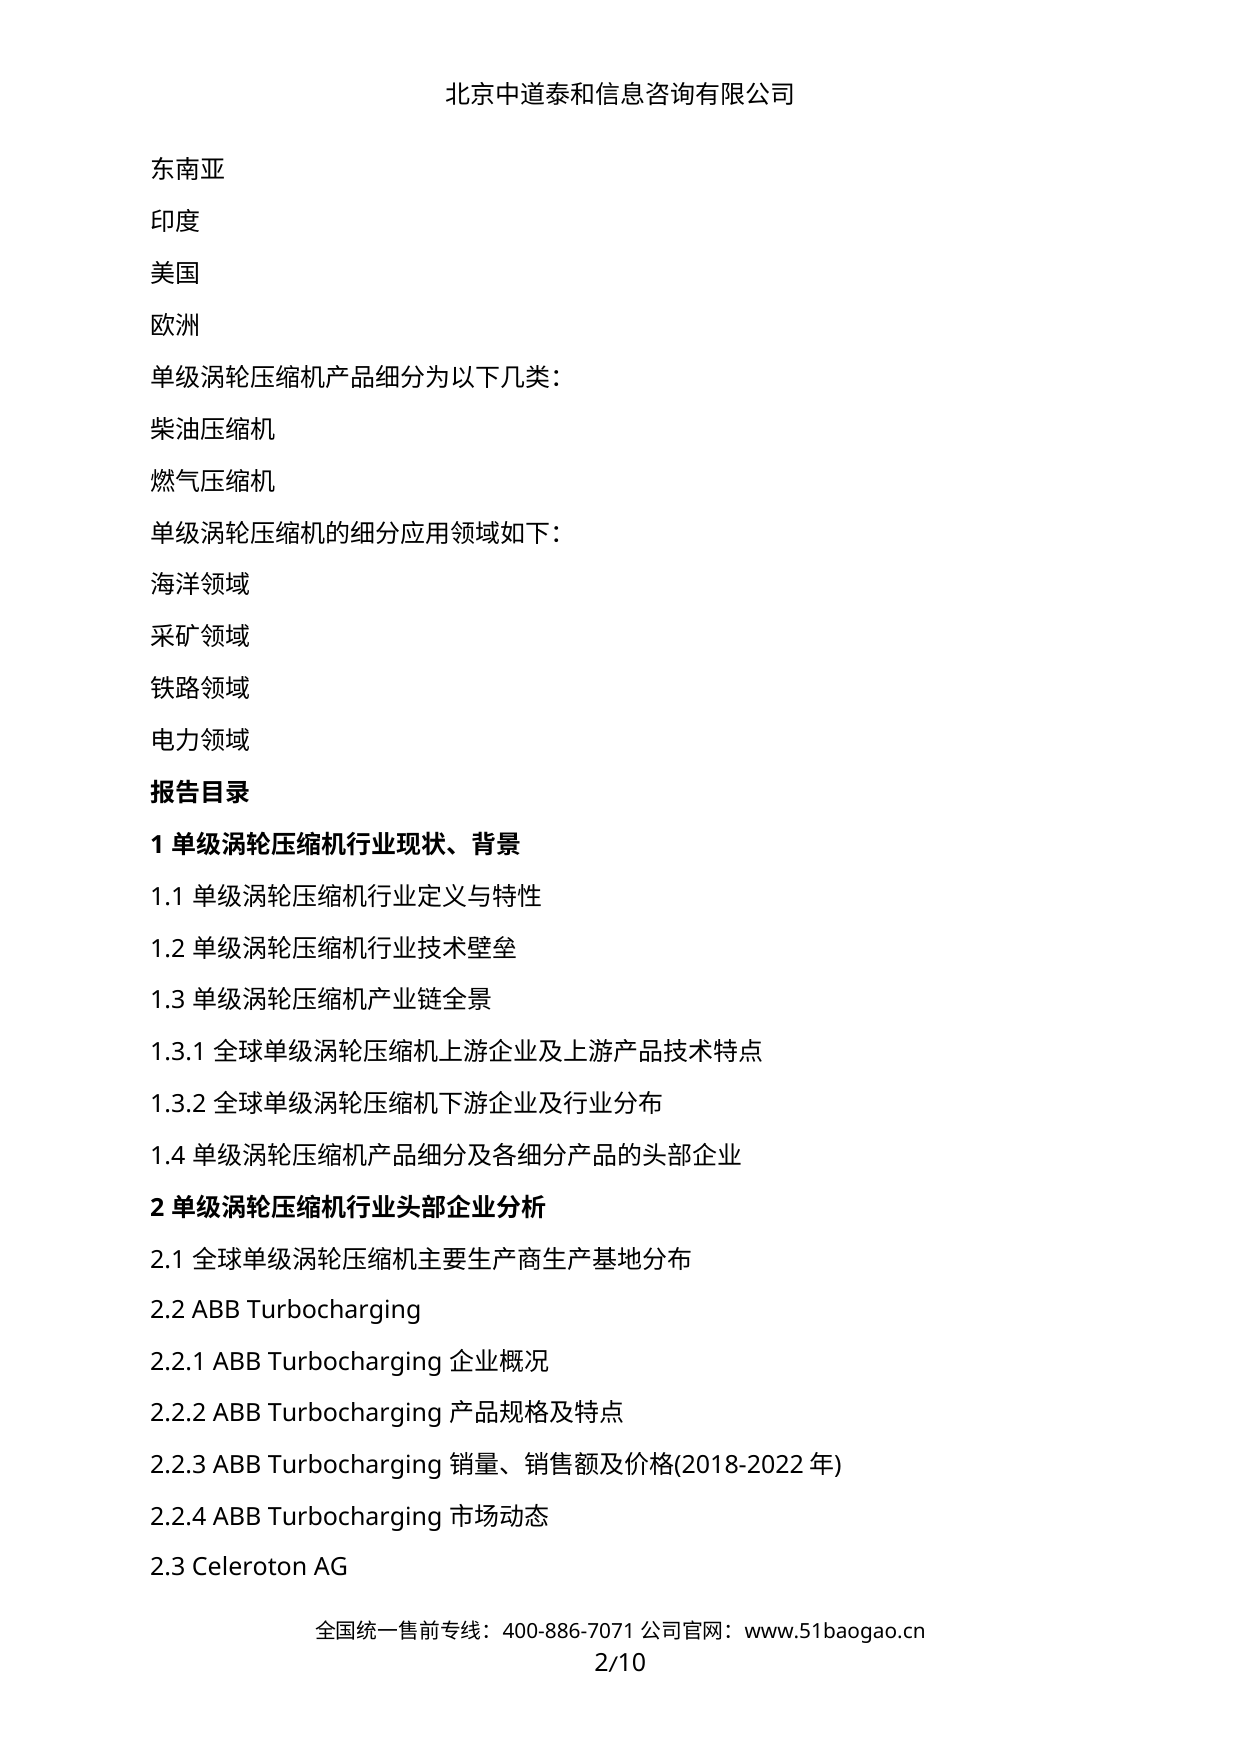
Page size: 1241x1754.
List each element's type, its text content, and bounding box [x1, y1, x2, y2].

text 1 单级涡轮压缩机行业现状、背景 [150, 824, 1090, 861]
text 印度 [150, 202, 1090, 238]
text 海洋领域 [150, 565, 1090, 601]
text 1.1 单级涡轮压缩机行业定义与特性 [150, 876, 1090, 912]
text 1.2 单级涡轮压缩机行业技术壁垒 [150, 928, 1090, 964]
text 1.4 单级涡轮压缩机产品细分及各细分产品的头部企业 [150, 1136, 1090, 1172]
text 欧洲 [150, 306, 1090, 342]
text 报告目录 [150, 772, 1090, 809]
text 2.2.2 ABB Turbocharging 产品规格及特点 [150, 1393, 1090, 1429]
text 2.2.3 ABB Turbocharging 销量、销售额及价格(2018-2022年) [150, 1445, 1090, 1481]
text 柴油压缩机 [150, 409, 1090, 446]
text 2.2.1 ABB Turbocharging 企业概况 [150, 1341, 1090, 1377]
text 单级涡轮压缩机产品细分为以下几类： [150, 357, 1090, 394]
text 单级涡轮压缩机的细分应用领域如下： [150, 513, 1090, 549]
text 电力领域 [150, 721, 1090, 757]
text 东南亚 [150, 150, 1090, 186]
text 采矿领域 [150, 617, 1090, 653]
text 铁路领域 [150, 669, 1090, 705]
text 1.3 单级涡轮压缩机产业链全景 [150, 980, 1090, 1016]
text 1.3.2 全球单级涡轮压缩机下游企业及行业分布 [150, 1084, 1090, 1120]
text 2.2.4 ABB Turbocharging 市场动态 [150, 1497, 1090, 1533]
text 2.2 ABB Turbocharging [150, 1291, 1090, 1325]
text 美国 [150, 254, 1090, 290]
text 1.3.1 全球单级涡轮压缩机上游企业及上游产品技术特点 [150, 1032, 1090, 1068]
text 燃气压缩机 [150, 461, 1090, 497]
text 2.3 Celeroton AG [150, 1548, 1090, 1582]
text 2.1 全球单级涡轮压缩机主要生产商生产基地分布 [150, 1239, 1090, 1276]
text 2 单级涡轮压缩机行业头部企业分析 [150, 1187, 1090, 1224]
